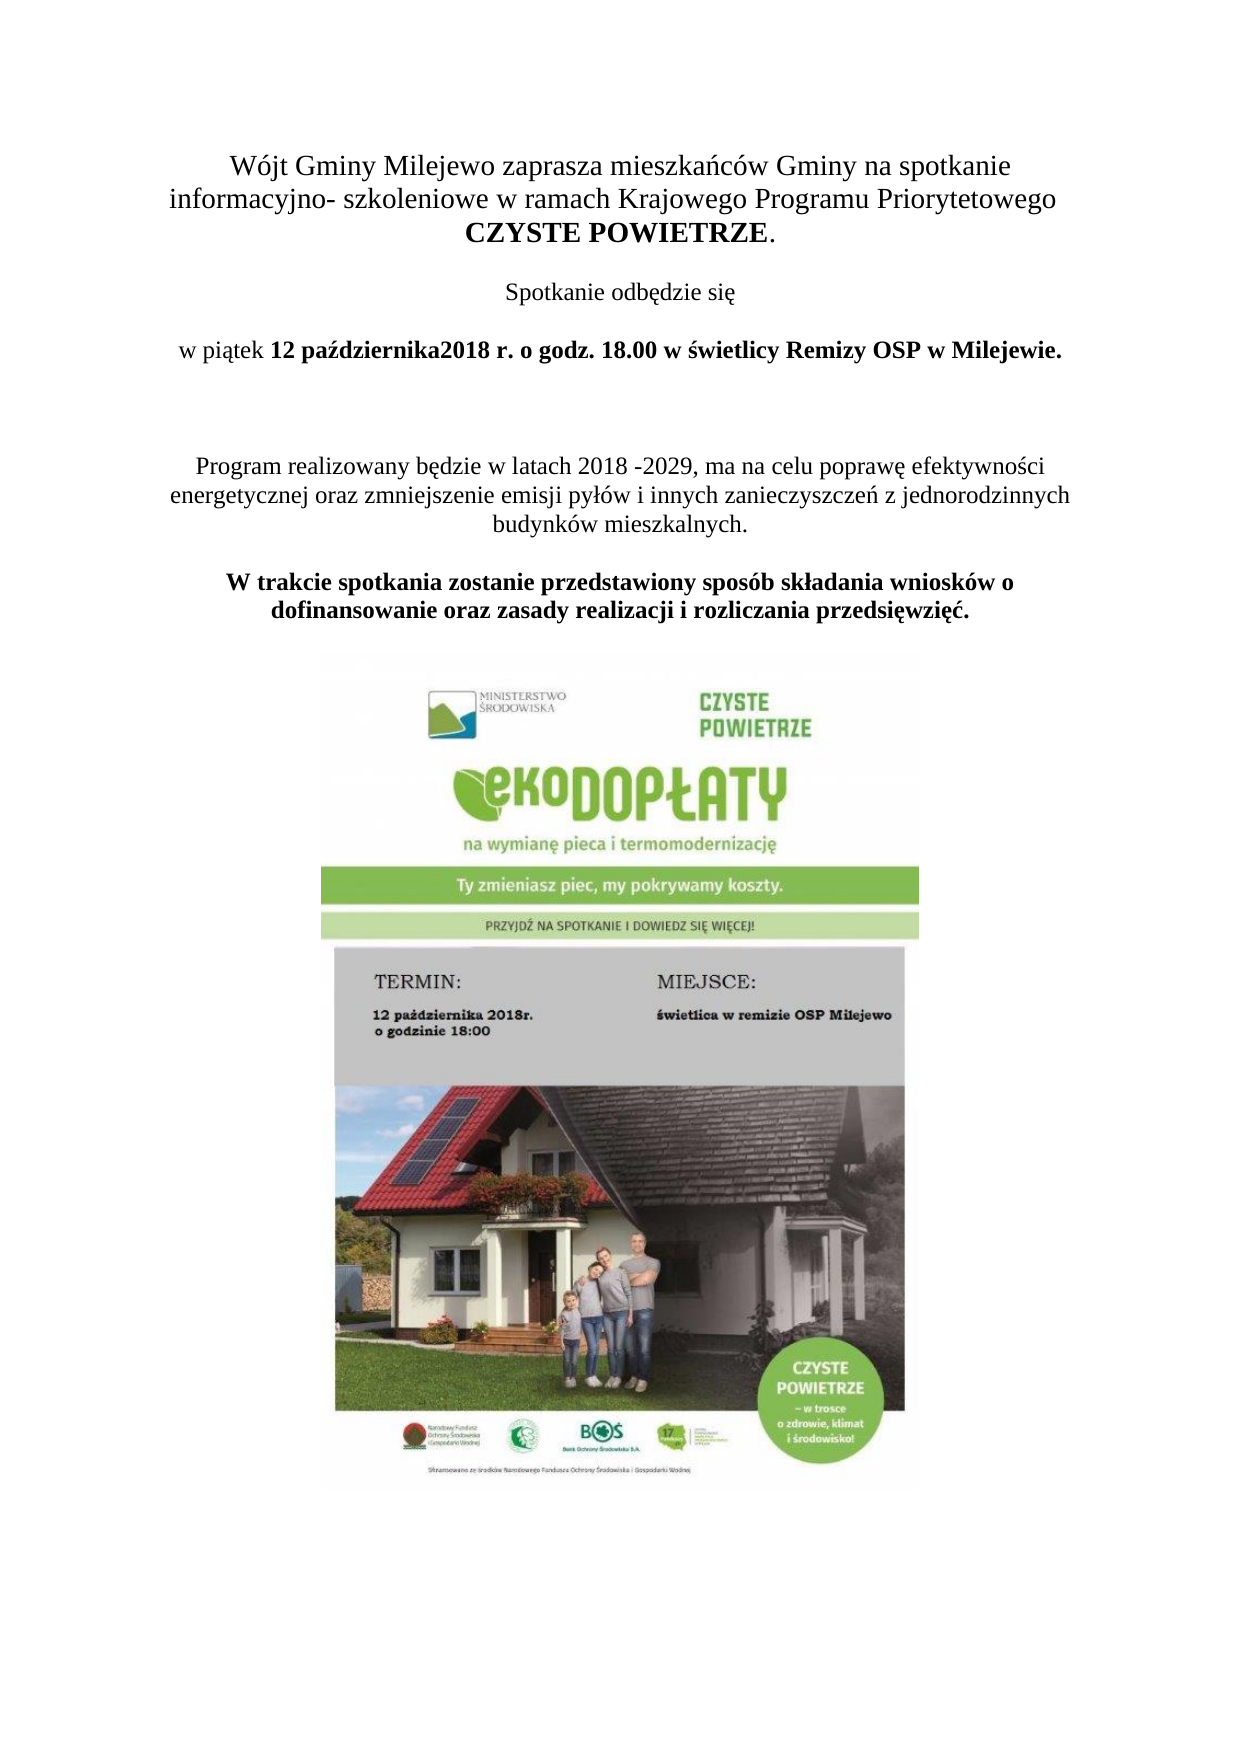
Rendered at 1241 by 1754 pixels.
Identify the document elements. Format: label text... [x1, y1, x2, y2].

text Program realizowany będzie w latach 2018 -2029, ma na celu poprawę efektywności energetycznej oraz zmniejszenie emisji pyłów i innych zanieczyszczeń z jednorodzinnych budynków mieszkalnych. [148, 451, 1093, 537]
text w piątek 12 października2018 r. o godz. 18.00 w świetlicy Remizy OSP w Milejewie. [148, 335, 1093, 364]
text Spotkanie odbędzie się [148, 277, 1093, 306]
picture [321, 653, 919, 1494]
text Wójt Gminy Milejewo zaprasza mieszkańców Gminy na spotkanie informacyjno- szkoleniowe w ramach Krajowego Programu Priorytetowego CZYSTE POWIETRZE. [148, 148, 1093, 248]
text W trakcie spotkania zostanie przedstawiony sposób składania wniosków o dofinansowanie oraz zasady realizacji i rozliczania przedsięwzięć. [148, 567, 1093, 624]
